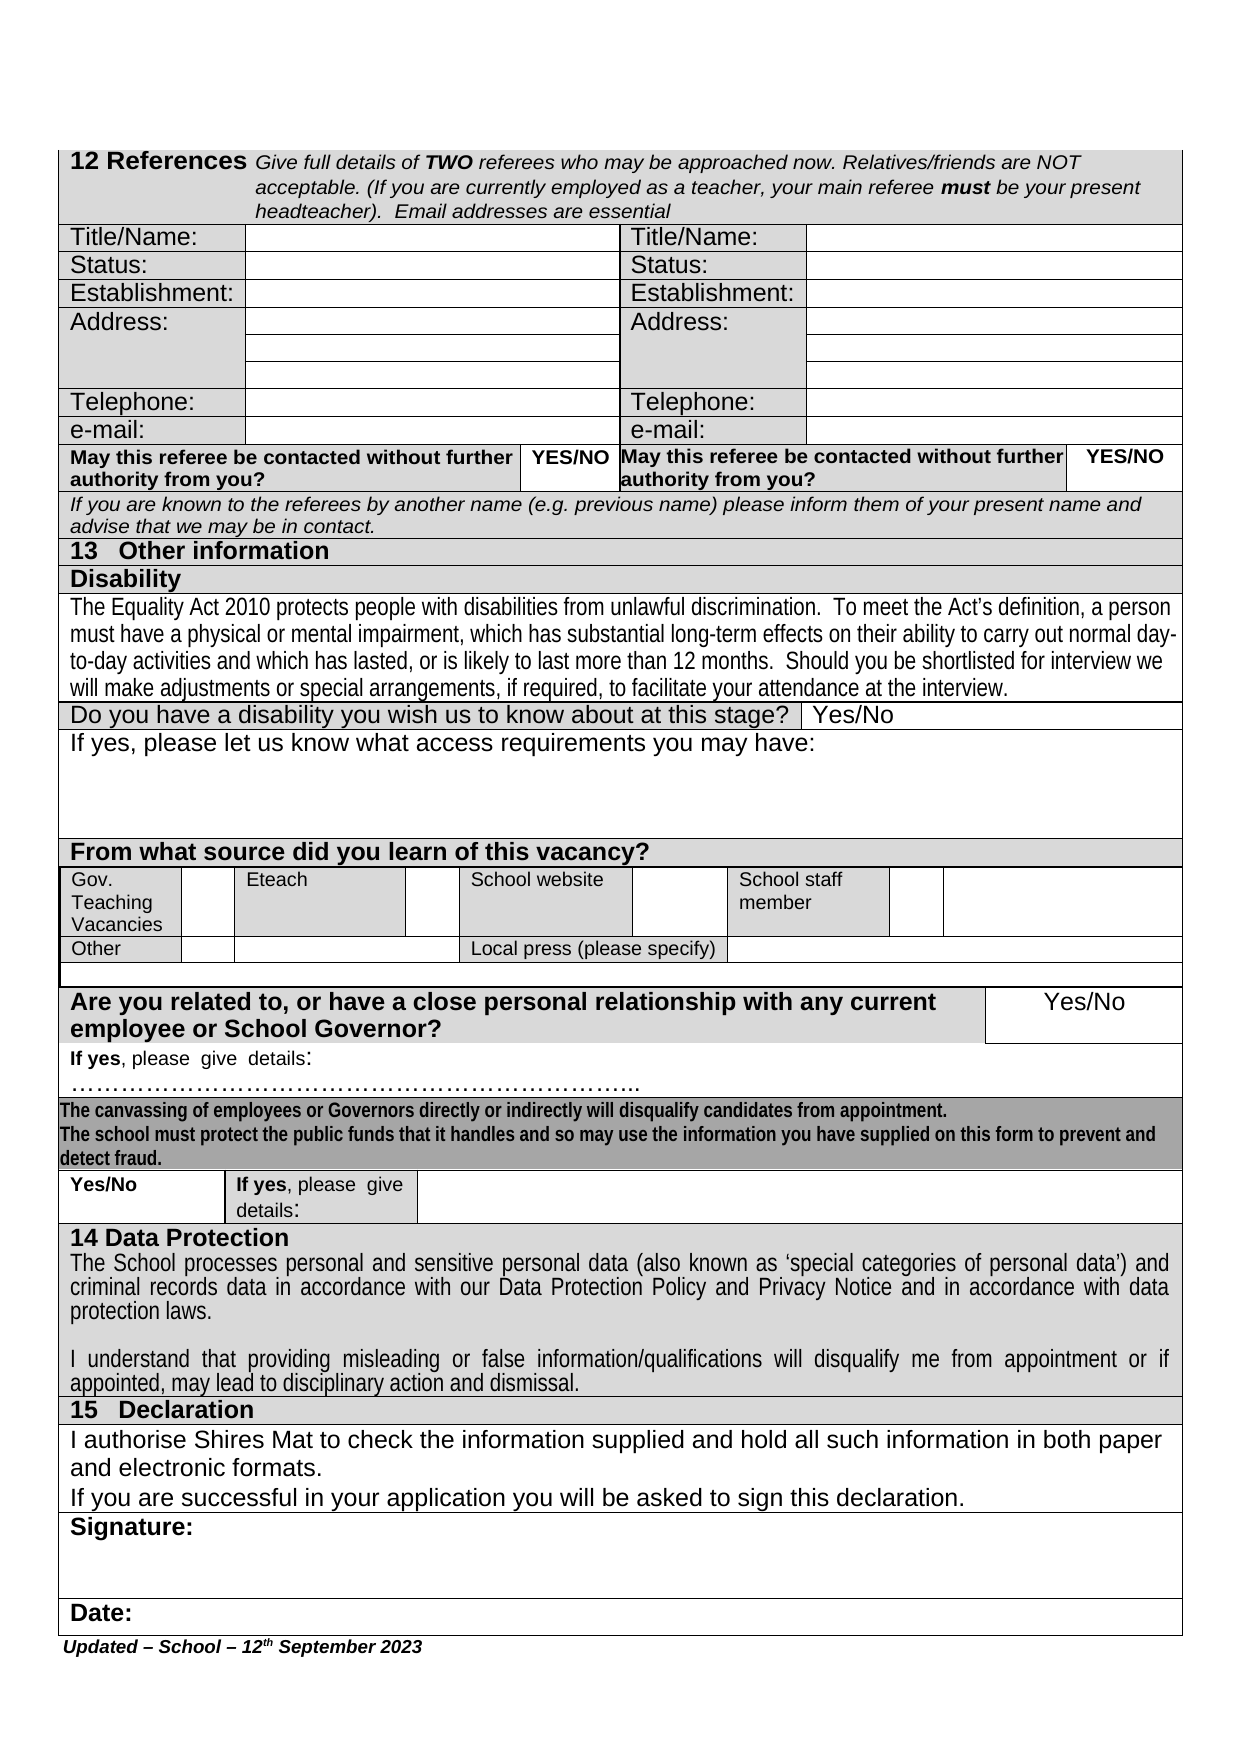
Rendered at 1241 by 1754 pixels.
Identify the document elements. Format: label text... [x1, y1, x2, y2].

table_cell 15 Declaration [59, 1397, 1182, 1424]
table_cell Yes/No [986, 988, 1182, 1043]
table_cell [807, 280, 1182, 307]
table_cell [807, 225, 1182, 251]
table_cell [406, 868, 459, 936]
table_cell YES/NO [1067, 445, 1182, 491]
table_cell [246, 308, 619, 334]
table_header 12 References Give full details of TWO referees who may be approached now. Relatives/friends are NOT acceptable. (If you are currently employed as a teacher, your main referee must be your present headteacher). Email addresses are essential [59, 150, 1182, 224]
table_cell Status: [59, 252, 245, 279]
table_cell 14 Data Protection The School processes personal and sensitive personal data (also known as ‘special categories of personal data’) and criminal records data in accordance with our Data Protection Policy and Privacy Notice and in accordance with data protection laws. I understand that providing misleading or false information/qualifications will disqualify me from appointment or if appointed, may lead to disciplinary action and dismissal. [59, 1224, 1182, 1396]
table_cell [246, 335, 619, 361]
table_cell [807, 252, 1182, 279]
table_cell [633, 868, 727, 936]
table_cell The Equality Act 2010 protects people with disabilities from unlawful discrimination. To meet the Act’s definition, a person must have a physical or mental impairment, which has substantial long-term effects on their ability to carry out normal day-to-day activities and which has lasted, or is likely to last more than 12 months. Should you be shortlisted for interview we will make adjustments or special arrangements, if required, to facilitate your attendance at the interview. [59, 594, 1182, 701]
table_cell I authorise Shires Mat to check the information supplied and hold all such information in both paper and electronic formats. If you are successful in your application you will be asked to sign this declaration. [59, 1425, 1182, 1512]
table_cell [890, 868, 943, 936]
table_cell Address: [59, 308, 245, 388]
table_cell If yes, please let us know what access requirements you may have: [59, 730, 1182, 838]
table_cell [246, 225, 619, 251]
table_cell [246, 280, 619, 307]
table_cell [182, 937, 234, 962]
table_cell [807, 362, 1182, 388]
table_cell 13 Other information [59, 539, 1182, 565]
table_cell May this referee be contacted without further authority from you? [621, 445, 1066, 491]
table_cell Establishment: [59, 280, 245, 307]
table_cell Establishment: [621, 280, 806, 307]
table_cell Yes/No [802, 703, 1182, 729]
table_cell [235, 937, 459, 962]
table_cell [182, 868, 234, 936]
table_cell Do you have a disability you wish us to know about at this stage? [59, 703, 801, 729]
table_cell [944, 868, 1182, 936]
table_cell Telephone: [621, 389, 806, 416]
table_cell e-mail: [621, 417, 806, 444]
table_cell [807, 389, 1182, 416]
table_cell Status: [621, 252, 806, 279]
table_cell May this referee be contacted without further authority from you? [59, 445, 520, 491]
table_cell Address: [621, 308, 806, 388]
table_cell [246, 389, 619, 416]
table_cell [728, 937, 1182, 962]
table_cell Signature: [59, 1513, 1182, 1597]
table_cell [246, 362, 619, 388]
table_cell [418, 1171, 1182, 1223]
table_cell Title/Name: [621, 225, 806, 251]
table_cell [807, 335, 1182, 361]
text Updated – School – 12th September 2023 [63, 1636, 1196, 1658]
table_cell Disability [59, 566, 1182, 593]
table_cell [246, 252, 619, 279]
table_cell If yes, please give details: [226, 1171, 417, 1223]
table_cell If you are known to the referees by another name (e.g. previous name) please inform them of your present name and advise that we may be in contact. [59, 492, 1182, 538]
table_cell If yes, please give details: …………………………………………………………... [59, 1043, 1182, 1097]
table_cell Title/Name: [59, 225, 245, 251]
table_cell From what source did you learn of this vacancy? [59, 839, 1182, 866]
table_cell [807, 417, 1182, 444]
table_cell [246, 417, 619, 444]
table_cell Are you related to, or have a close personal relationship with any current employee or School Governor? [59, 988, 985, 1043]
table_cell The canvassing of employees or Governors directly or indirectly will disqualify candidates from appointment. The school must protect the public funds that it handles and so may use the information you have supplied on this form to prevent and detect fraud. [59, 1098, 1182, 1169]
table_cell YES/NO [521, 445, 619, 491]
table_cell [807, 308, 1182, 334]
table_cell Yes/No [59, 1171, 224, 1223]
table_cell Telephone: [59, 389, 245, 416]
table_cell e-mail: [59, 417, 245, 444]
table_cell Date: [59, 1599, 1182, 1635]
